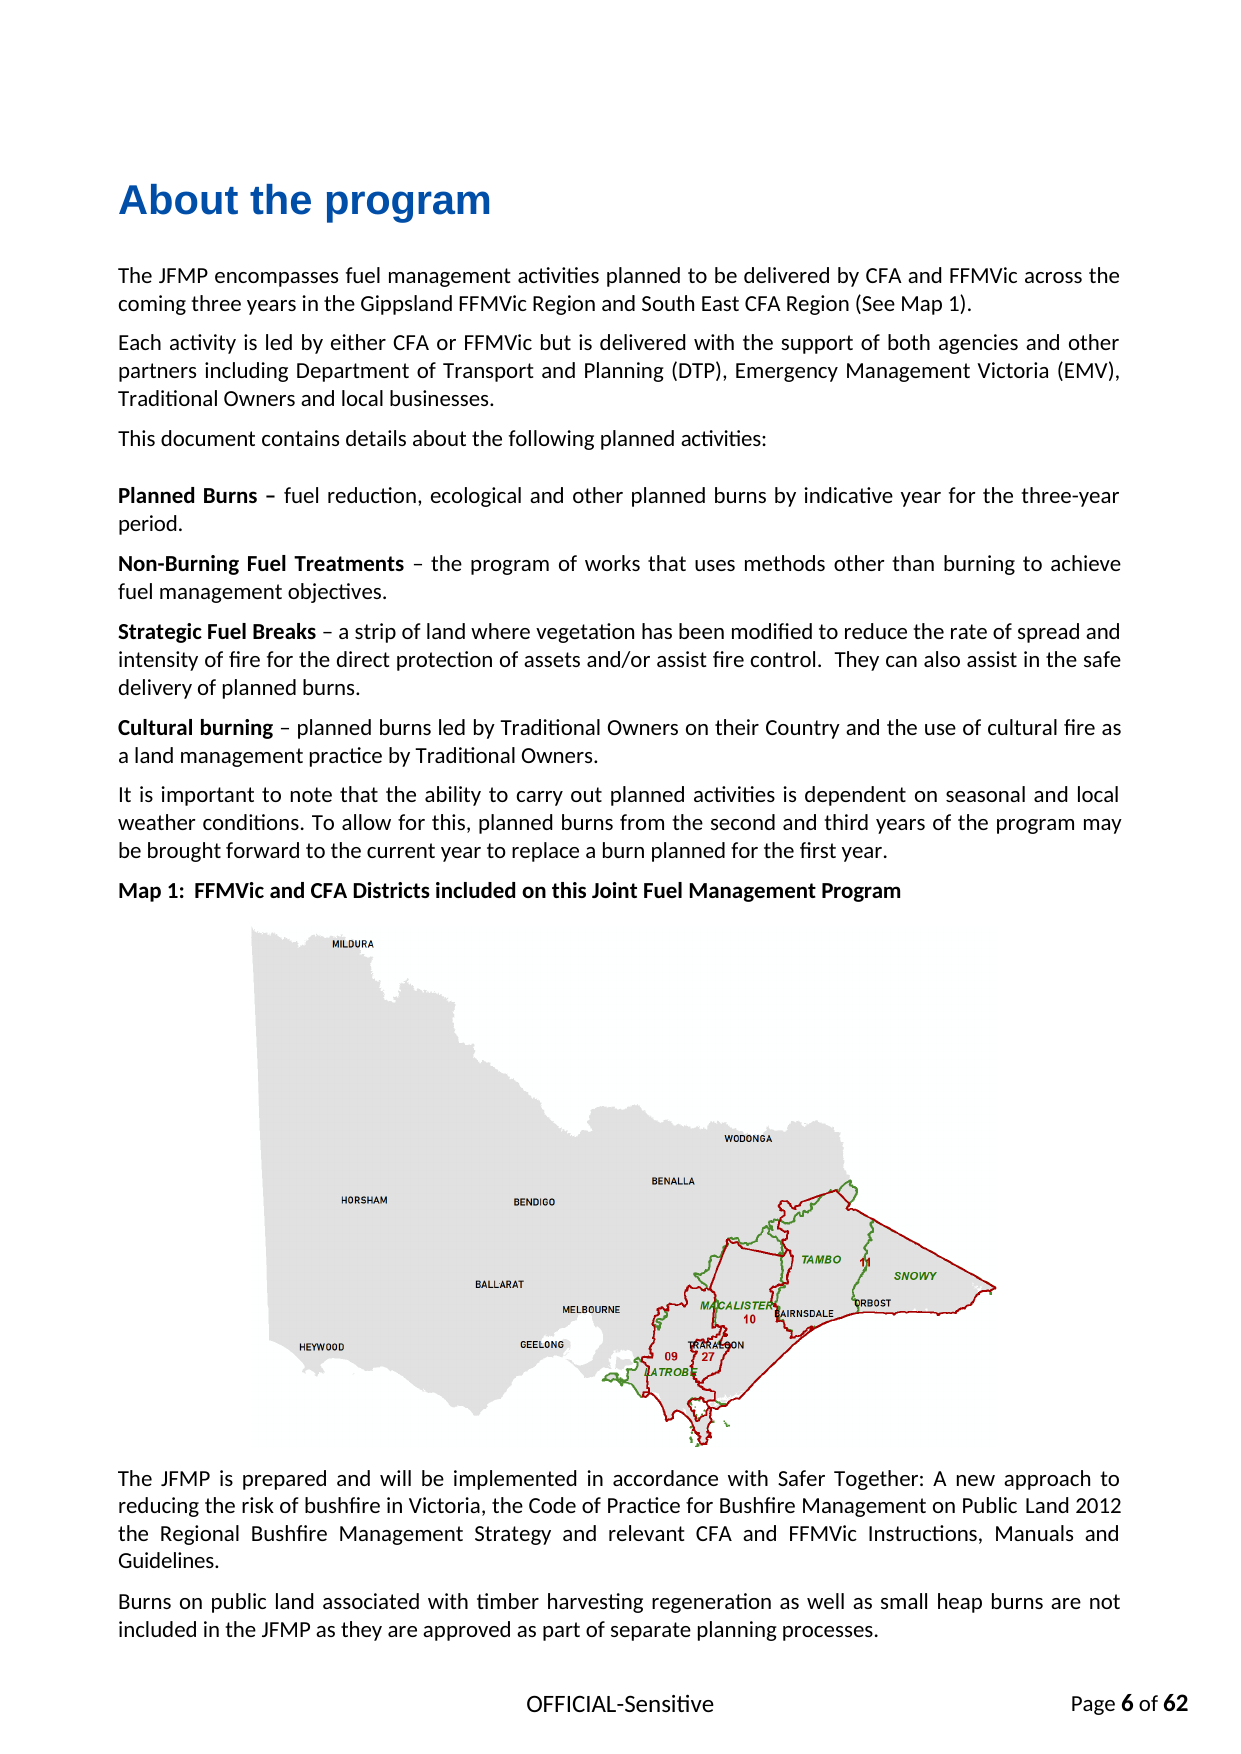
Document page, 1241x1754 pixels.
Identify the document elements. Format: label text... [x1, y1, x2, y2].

subtitle About the program [118, 175, 1188, 223]
text Each activity is led by either CFA or FFMVic but is delivered with the support of both agencies and other partners including Department of Transport and Planning (DTP), Emergency Management Victoria (EMV), Traditional Owners and local businesses. [118, 328, 1122, 412]
subtitle Map 1: FFMVic and CFA Districts included on this Joint Fuel Management Program [118, 877, 1188, 905]
text Cultural burning – planned burns led by Traditional Owners on their Country and the use of cultural fire as a land management practice by Traditional Owners. [118, 713, 1121, 769]
text Non-Burning Fuel Treatments – the program of works that uses methods other than burning to achieve fuel management objectives. [118, 549, 1122, 605]
text Burns on public land associated with timber harvesting regeneration as well as small heap burns are not included in the JFMP as they are approved as part of separate planning processes. [118, 1587, 1122, 1643]
text Planned Burns – fuel reduction, ecological and other planned burns by indicative year for the three-year period. [118, 481, 1122, 537]
text It is important to note that the ability to carry out planned activities is dependent on seasonal and local weather conditions. To allow for this, planned burns from the second and third years of the program may be brought forward to the current year to replace a burn planned for the first year. [118, 781, 1122, 864]
text Strategic Fuel Breaks – a strip of land where vegetation has been modified to reduce the rate of spread and intensity of fire for the direct protection of assets and/or assist fire control. They can also assist in the safe delivery of planned burns. [118, 617, 1122, 701]
picture [251, 926, 997, 1447]
text This document contains details about the following planned activities: [118, 424, 1188, 452]
text The JFMP encompasses fuel management activities planned to be delivered by CFA and FFMVic across the coming three years in the Gippsland FFMVic Region and South East CFA Region (See Map 1). [118, 261, 1121, 317]
